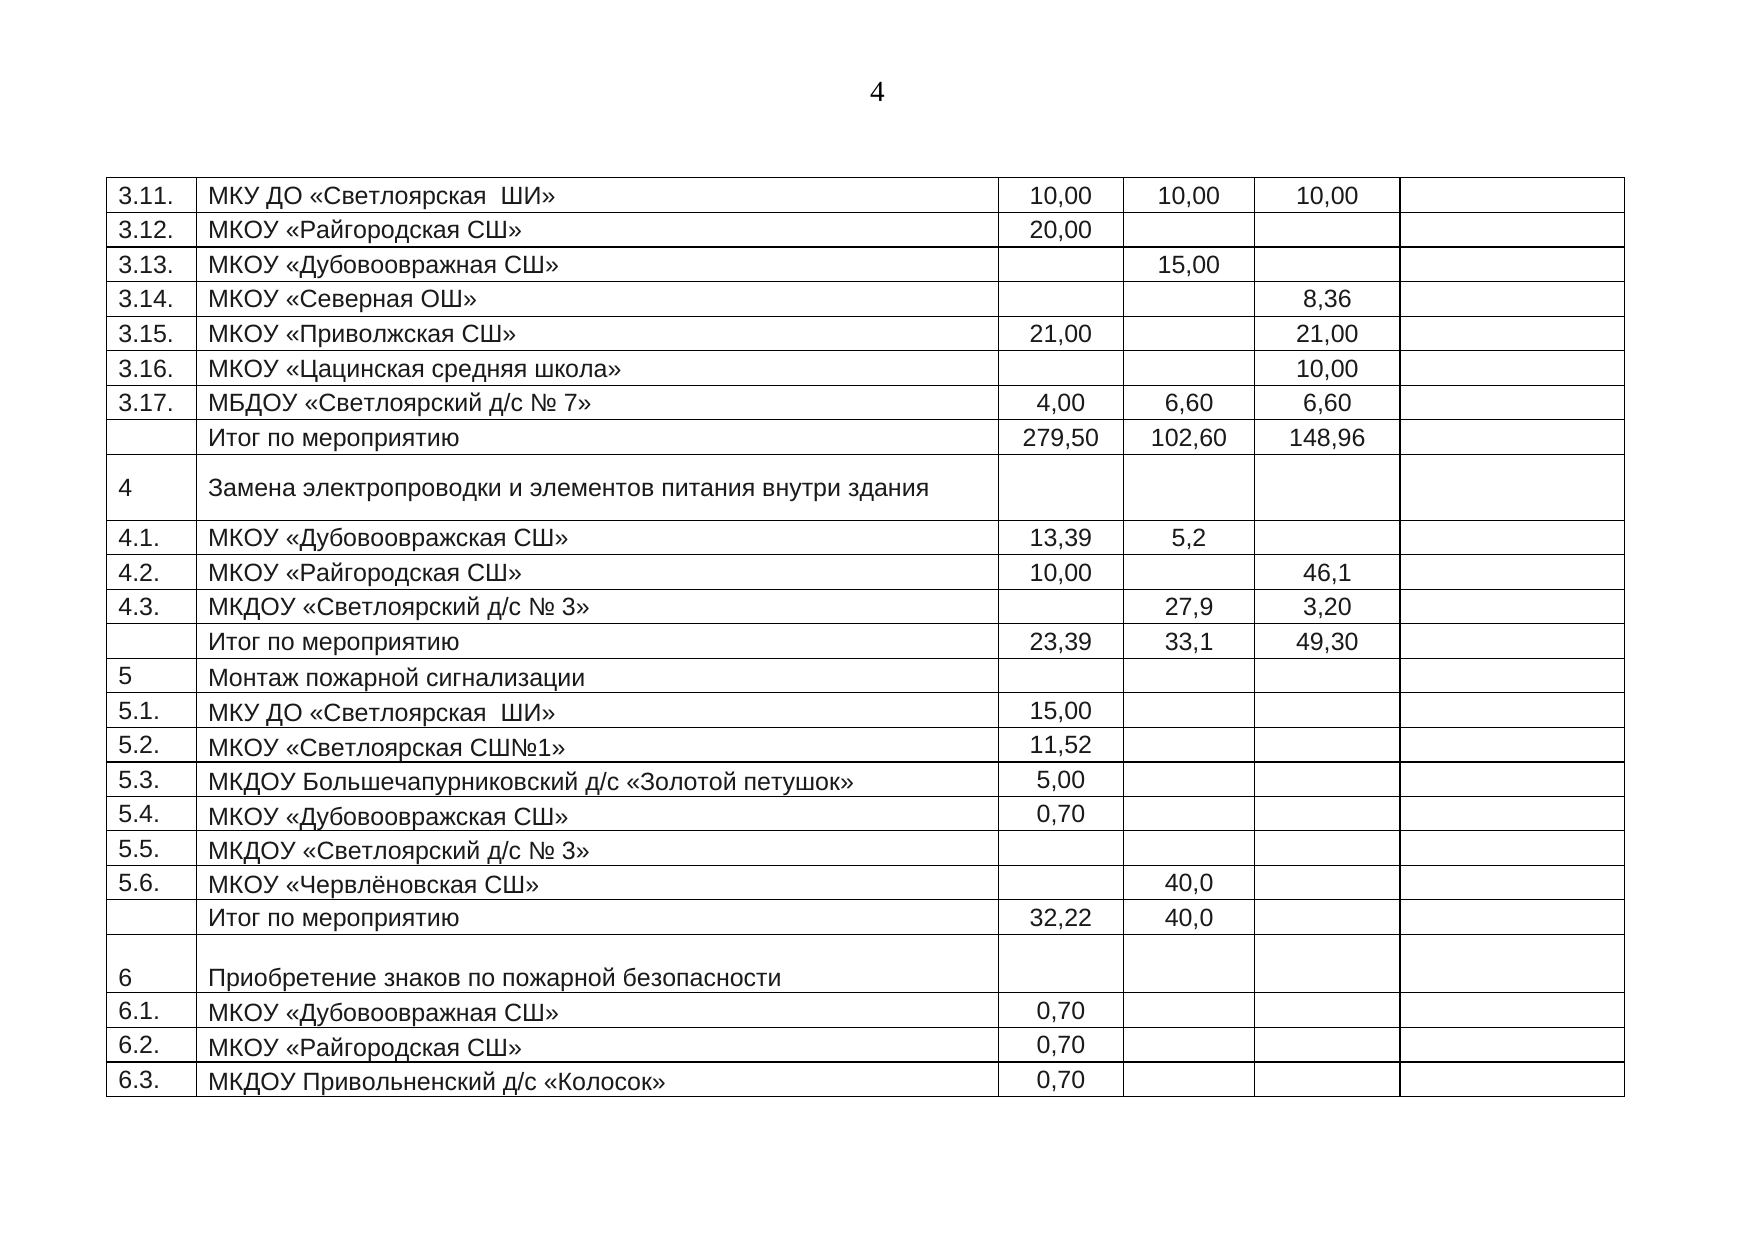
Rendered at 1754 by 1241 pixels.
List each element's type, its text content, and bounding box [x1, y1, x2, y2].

table_cell 6,60 [1124, 386, 1254, 419]
table_cell 6,60 [1255, 386, 1399, 419]
table_cell Итог по мероприятию [197, 624, 998, 658]
table_cell МКОУ «Светлоярская СШ№1» [197, 728, 998, 761]
table_cell МБДОУ «Светлоярский д/с № 7» [197, 386, 998, 419]
table_cell 23,39 [999, 624, 1123, 658]
table_cell МКОУ «Дубовоовражная СШ» [197, 248, 998, 281]
table_cell 148,96 [1255, 420, 1399, 454]
table_cell 21,00 [999, 317, 1123, 350]
table_cell 0,70 [999, 797, 1123, 830]
table_cell [1401, 659, 1624, 692]
table_cell [1401, 728, 1624, 761]
table_cell 3.15. [107, 317, 196, 350]
table_cell 0,70 [999, 1063, 1123, 1096]
table_cell МКДОУ «Светлоярский д/с № 3» [197, 831, 998, 865]
table_cell 10,00 [1255, 351, 1399, 385]
table_cell [999, 282, 1123, 316]
table_cell [1255, 797, 1399, 830]
table_cell [1401, 590, 1624, 623]
table_cell [999, 831, 1123, 865]
table_cell [999, 935, 1123, 992]
table_cell [107, 420, 196, 454]
table_cell 4,00 [999, 386, 1123, 419]
table_cell [1255, 831, 1399, 865]
table_cell [1401, 178, 1624, 212]
table_cell МКДОУ Привольненский д/с «Колосок» [197, 1063, 998, 1096]
table_cell МКОУ «Северная ОШ» [197, 282, 998, 316]
table_cell 40,0 [1124, 866, 1254, 899]
table_cell МКДОУ Большечапурниковский д/с «Золотой петушок» [197, 763, 998, 796]
table_cell [1124, 555, 1254, 589]
table_cell 4.1. [107, 521, 196, 554]
table_cell 10,00 [999, 555, 1123, 589]
table_cell [1401, 1028, 1624, 1061]
table_cell [1401, 521, 1624, 554]
table_cell 3,20 [1255, 590, 1399, 623]
table_cell [1255, 993, 1399, 1027]
table_cell [1124, 763, 1254, 796]
table_cell [1401, 317, 1624, 350]
table_cell [1401, 248, 1624, 281]
table_cell [1255, 693, 1399, 727]
table_cell [999, 455, 1123, 519]
table_cell [1255, 455, 1399, 519]
table_cell [1401, 420, 1624, 454]
table_cell [1401, 935, 1624, 992]
table_cell 3.17. [107, 386, 196, 419]
table_cell [1401, 455, 1624, 519]
table_cell 10,00 [1124, 178, 1254, 212]
table_cell [999, 590, 1123, 623]
table_cell МКОУ «Райгородская СШ» [197, 555, 998, 589]
table_cell МКОУ «Дубовоовражская СШ» [197, 521, 998, 554]
table_cell [1124, 659, 1254, 692]
table_cell [1401, 624, 1624, 658]
table_cell 46,1 [1255, 555, 1399, 589]
table_cell [1255, 213, 1399, 246]
table_cell МКОУ «Приволжская СШ» [197, 317, 998, 350]
table_cell 5.1. [107, 693, 196, 727]
table_cell 15,00 [999, 693, 1123, 727]
table_cell 5,00 [999, 763, 1123, 796]
table_cell МКОУ «Цацинская средняя школа» [197, 351, 998, 385]
table_cell 20,00 [999, 213, 1123, 246]
table_cell [1401, 900, 1624, 934]
table_cell 21,00 [1255, 317, 1399, 350]
table_cell Приобретение знаков по пожарной безопасности [197, 935, 998, 992]
table_cell [1255, 935, 1399, 992]
table_cell [1124, 1028, 1254, 1061]
table_cell 10,00 [999, 178, 1123, 212]
table_cell [1124, 1063, 1254, 1096]
table_cell 5 [107, 659, 196, 692]
table_cell [1401, 213, 1624, 246]
table_cell [1255, 763, 1399, 796]
table_cell [1124, 831, 1254, 865]
table_cell 33,1 [1124, 624, 1254, 658]
table_cell [1255, 1028, 1399, 1061]
table_cell МКОУ «Дубовоовражная СШ» [197, 993, 998, 1027]
table_cell МКДОУ «Светлоярский д/с № 3» [197, 590, 998, 623]
table_cell 13,39 [999, 521, 1123, 554]
table_cell 11,52 [999, 728, 1123, 761]
table_cell [1124, 693, 1254, 727]
table_cell 3.13. [107, 248, 196, 281]
table_cell [999, 659, 1123, 692]
table_cell [1124, 797, 1254, 830]
table_cell [1124, 935, 1254, 992]
table_cell [1401, 1063, 1624, 1096]
table_cell [1124, 455, 1254, 519]
table_cell [1401, 555, 1624, 589]
table_cell 49,30 [1255, 624, 1399, 658]
table_cell 4 [107, 455, 196, 519]
table_cell 0,70 [999, 993, 1123, 1027]
table_cell [1401, 386, 1624, 419]
table_cell [107, 900, 196, 934]
table_cell 5.2. [107, 728, 196, 761]
table_cell [1401, 763, 1624, 796]
table_cell [1255, 728, 1399, 761]
table_cell МКОУ «Дубовоовражская СШ» [197, 797, 998, 830]
table_cell [1401, 351, 1624, 385]
table_cell [999, 351, 1123, 385]
table_cell 4.2. [107, 555, 196, 589]
table_cell 0,70 [999, 1028, 1123, 1061]
table_cell Замена электропроводки и элементов питания внутри здания [197, 455, 998, 519]
table_cell 102,60 [1124, 420, 1254, 454]
table_cell МКОУ «Райгородская СШ» [197, 213, 998, 246]
table_cell [1401, 797, 1624, 830]
table_cell МКУ ДО «Светлоярская ШИ» [197, 178, 998, 212]
table_cell Монтаж пожарной сигнализации [197, 659, 998, 692]
table_cell МКУ ДО «Светлоярская ШИ» [197, 693, 998, 727]
table_cell 4.3. [107, 590, 196, 623]
table_cell [1124, 728, 1254, 761]
table_cell [1401, 282, 1624, 316]
table_cell 279,50 [999, 420, 1123, 454]
table_cell [1401, 866, 1624, 899]
table_cell 5,2 [1124, 521, 1254, 554]
table_cell [1255, 659, 1399, 692]
table_cell МКОУ «Червлёновская СШ» [197, 866, 998, 899]
table_cell 40,0 [1124, 900, 1254, 934]
table_cell 5.4. [107, 797, 196, 830]
table_cell [1255, 521, 1399, 554]
table_cell 3.12. [107, 213, 196, 246]
table_cell 27,9 [1124, 590, 1254, 623]
table_cell [1124, 317, 1254, 350]
table_cell Итог по мероприятию [197, 900, 998, 934]
table_cell 6 [107, 935, 196, 992]
table_cell [1255, 248, 1399, 281]
table_cell 5.6. [107, 866, 196, 899]
table_cell [1255, 866, 1399, 899]
table_cell 5.5. [107, 831, 196, 865]
table_cell МКОУ «Райгородская СШ» [197, 1028, 998, 1061]
table_cell [1124, 993, 1254, 1027]
table_cell 10,00 [1255, 178, 1399, 212]
table_cell [1401, 993, 1624, 1027]
table_cell Итог по мероприятию [197, 420, 998, 454]
table_cell 3.14. [107, 282, 196, 316]
table_cell [1401, 831, 1624, 865]
table_cell [1401, 693, 1624, 727]
table_cell 6.3. [107, 1063, 196, 1096]
table_cell [1124, 213, 1254, 246]
table_cell 3.16. [107, 351, 196, 385]
table_cell [1124, 282, 1254, 316]
table_cell [999, 866, 1123, 899]
table_cell 6.2. [107, 1028, 196, 1061]
table_cell [1124, 351, 1254, 385]
table_cell 5.3. [107, 763, 196, 796]
table_cell 15,00 [1124, 248, 1254, 281]
table_cell [1255, 1063, 1399, 1096]
table_cell 3.11. [107, 178, 196, 212]
table_cell [999, 248, 1123, 281]
table_cell [1255, 900, 1399, 934]
table_cell 6.1. [107, 993, 196, 1027]
table_cell 8,36 [1255, 282, 1399, 316]
table_cell [107, 624, 196, 658]
table_cell 32,22 [999, 900, 1123, 934]
